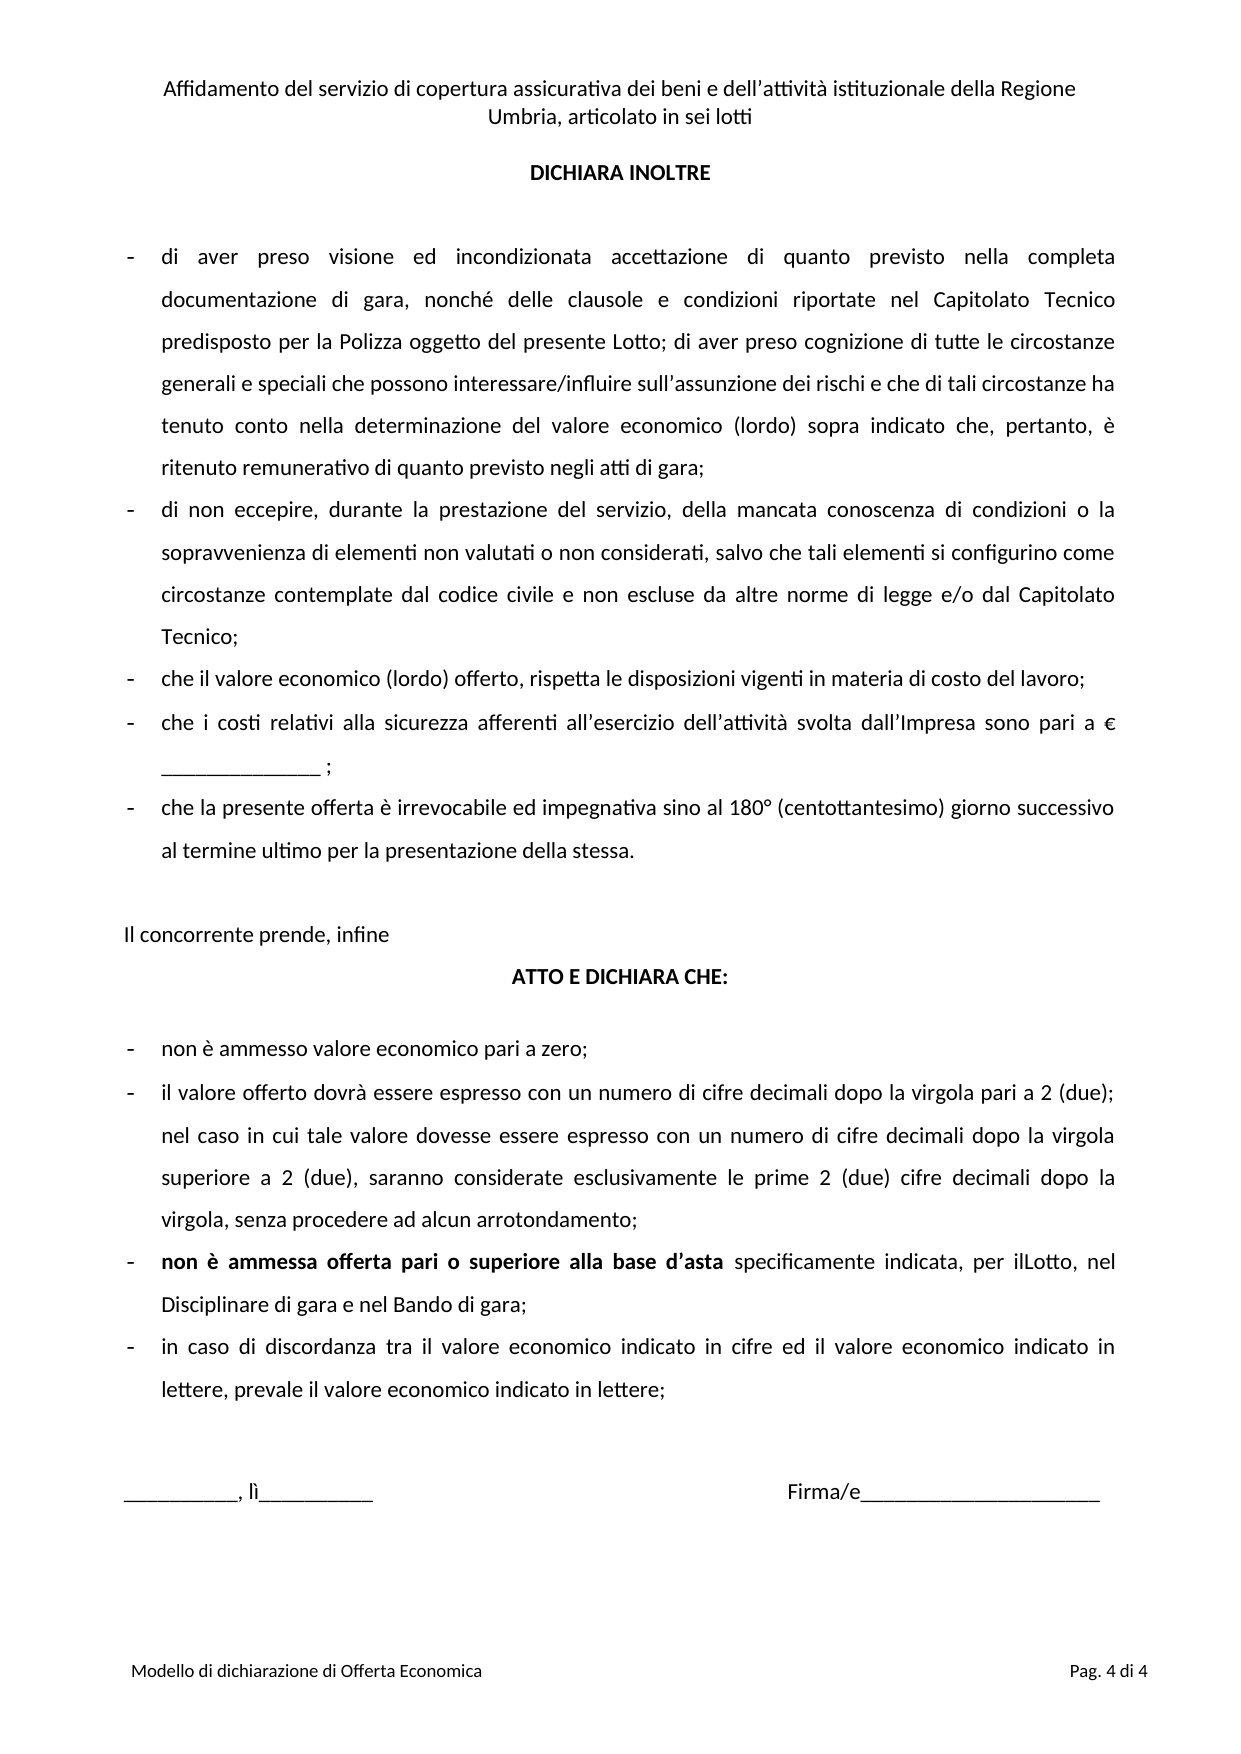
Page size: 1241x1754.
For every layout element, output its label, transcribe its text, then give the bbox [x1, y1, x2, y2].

list non è ammessa offerta pari o superiore alla base d’asta specificamente indicata, per ilLotto, nel Disciplinare di gara e nel Bando di gara; [123, 1247, 1117, 1318]
text DICHIARA INOLTRE [123, 158, 1117, 186]
list il valore offerto dovrà essere espresso con un numero di cifre decimali dopo la virgola pari a 2 (due); nel caso in cui tale valore dovesse essere espresso con un numero di cifre decimali dopo la virgola superiore a 2 (due), saranno considerate esclusivamente le prime 2 (due) cifre decimali dopo la virgola, senza procedere ad alcun arrotondamento; [123, 1078, 1117, 1233]
text Il concorrente prende, infine [123, 920, 1117, 948]
list che i costi relativi alla sicurezza afferenti all’esercizio dell’attività svolta dall’Impresa sono pari a € ______________ ; [123, 708, 1117, 779]
list in caso di discordanza tra il valore economico indicato in cifre ed il valore economico indicato in lettere, prevale il valore economico indicato in lettere; [123, 1332, 1117, 1403]
list di aver preso visione ed incondizionata accettazione di quanto previsto nella completa documentazione di gara, nonché delle clausole e condizioni riportate nel Capitolato Tecnico predisposto per la Polizza oggetto del presente Lotto; di aver preso cognizione di tutte le circostanze generali e speciali che possono interessare/influire sull’assunzione dei rischi e che di tali circostanze ha tenuto conto nella determinazione del valore economico (lordo) sopra indicato che, pertanto, è ritenuto remunerativo di quanto previsto negli atti di gara; [123, 242, 1117, 481]
list di non eccepire, durante la prestazione del servizio, della mancata conoscenza di condizioni o la sopravvenienza di elementi non valutati o non considerati, salvo che tali elementi si configurino come circostanze contemplate dal codice civile e non escluse da altre norme di legge e/o dal Capitolato Tecnico; [123, 495, 1117, 650]
list che il valore economico (lordo) offerto, rispetta le disposizioni vigenti in materia di costo del lavoro; [123, 664, 1117, 693]
text __________, lì__________ Firma/e_____________________ [123, 1459, 1117, 1509]
list non è ammesso valore economico pari a zero; [123, 1034, 1117, 1063]
list che la presente offerta è irrevocabile ed impegnativa sino al 180° (centottantesimo) giorno successivo al termine ultimo per la presentazione della stessa. [123, 793, 1117, 864]
subtitle ATTO E DICHIARA CHE: [123, 962, 1117, 990]
